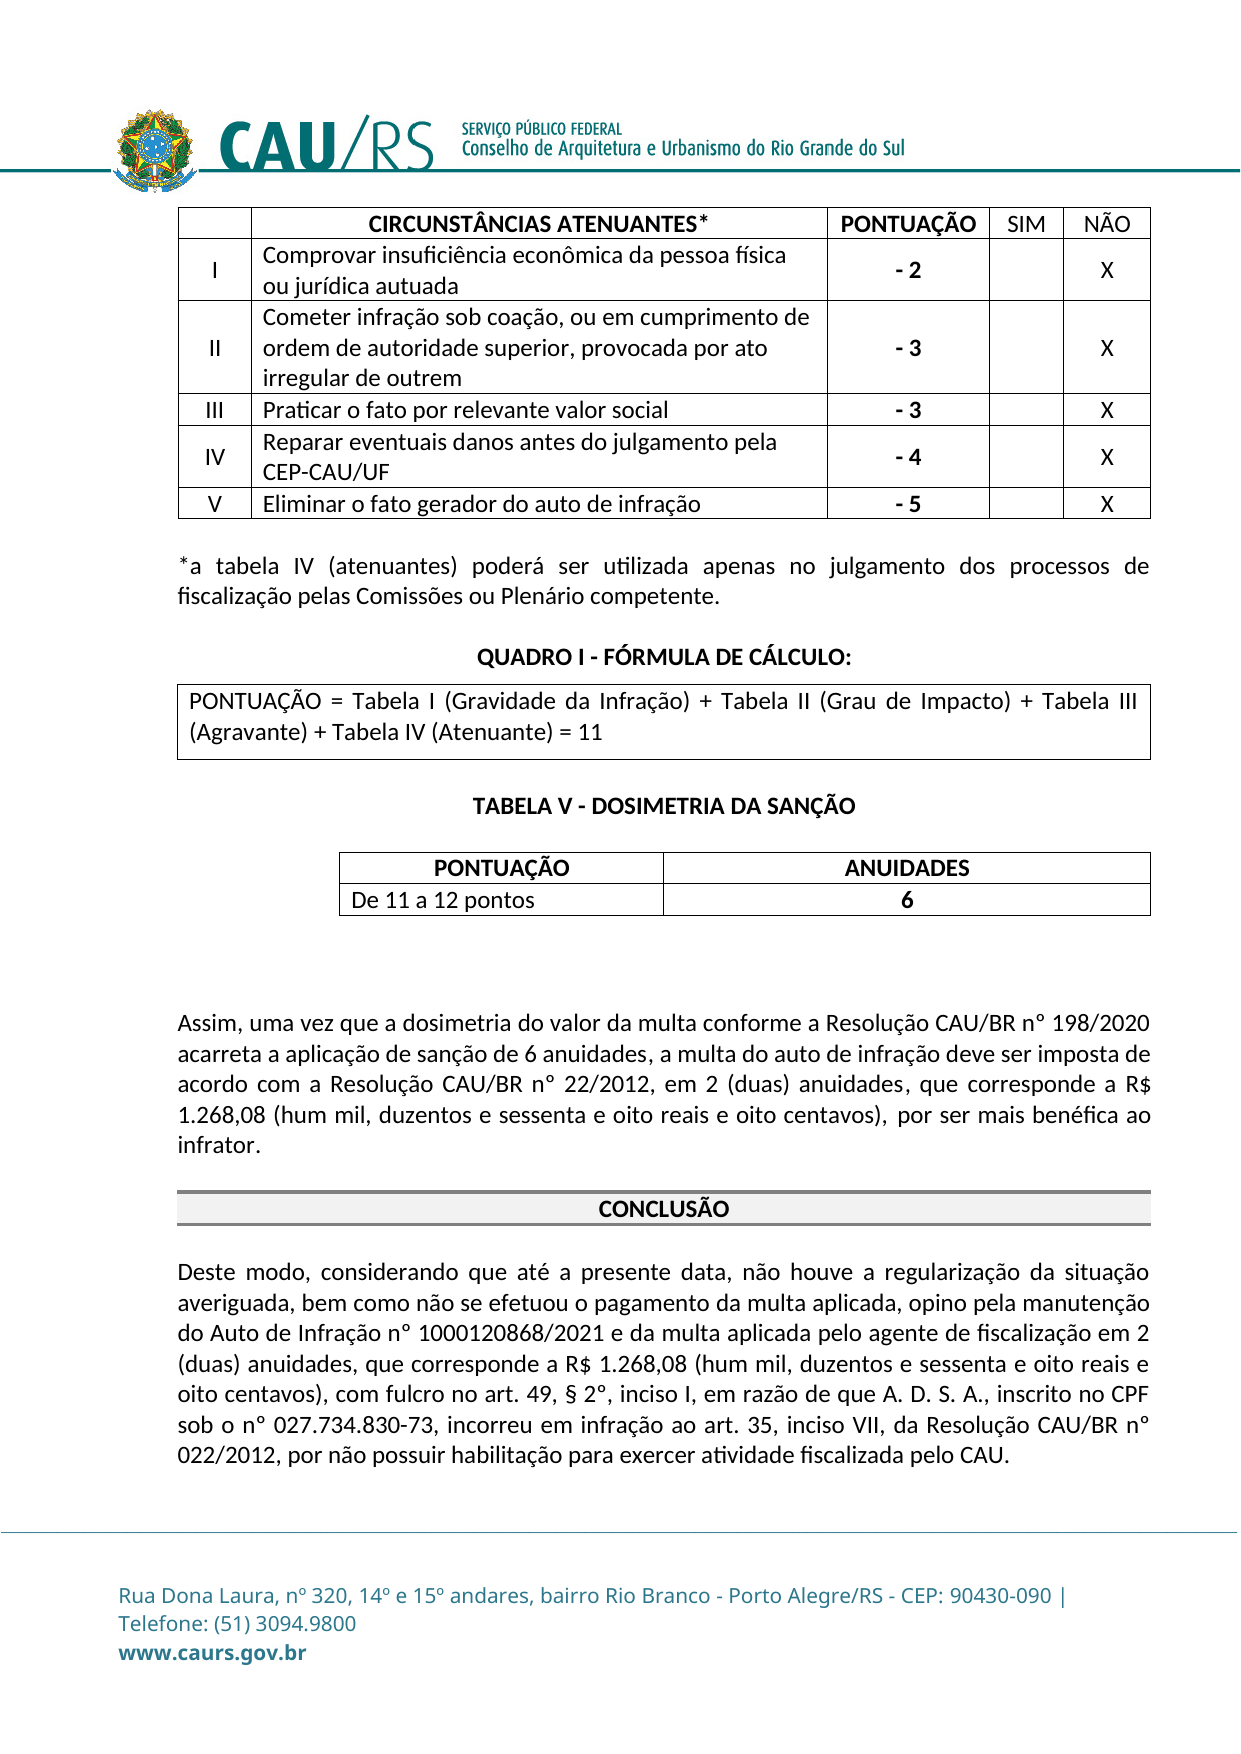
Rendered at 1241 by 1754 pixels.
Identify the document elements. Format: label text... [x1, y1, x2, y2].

table_cell [990, 301, 1063, 393]
picture [0, 43, 1241, 203]
text QUADRO I - FÓRMULA DE CÁLCULO: [177, 641, 1152, 672]
table_cell - 4 [828, 426, 989, 487]
table_header PONTUAÇÃO [340, 853, 663, 883]
table_cell - 3 [828, 394, 989, 424]
table_cell X [1064, 394, 1150, 424]
table_cell Comprovar insuficiência econômica da pessoa física ou jurídica autuada [252, 239, 827, 300]
table_cell - 2 [828, 239, 989, 300]
table_cell [990, 394, 1063, 424]
table_header [179, 208, 251, 238]
text *a tabela IV (atenuantes) poderá ser utilizada apenas no julgamento dos processos de fiscalização pelas Comissões ou Plenário competente. [177, 550, 1152, 611]
table_cell Cometer infração sob coação, ou em cumprimento de ordem de autoridade superior, provocada por ato irregular de outrem [252, 301, 827, 393]
table_header PONTUAÇÃO [828, 208, 989, 238]
table_cell X [1064, 301, 1150, 393]
table_cell 6 [664, 884, 1150, 915]
table_header NÃO [1064, 208, 1150, 238]
text Deste modo, considerando que até a presente data, não houve a regularização da situação averiguada, bem como não se efetuou o pagamento da multa aplicada, opino pela manutenção do Auto de Infração nº 1000120868/2021 e da multa aplicada pelo agente de fiscalização em 2 (duas) anuidades, que corresponde a R$ 1.268,08 (hum mil, duzentos e sessenta e oito reais e oito centavos), com fulcro no art. 49, § 2º, inciso I, em razão de que A. D. S. A., inscrito no CPF sob o nº 027.734.830-73, incorreu em infração ao art. 35, inciso VII, da Resolução CAU/BR nº 022/2012, por não possuir habilitação para exercer atividade fiscalizada pelo CAU. [177, 1257, 1152, 1470]
table_cell [990, 488, 1063, 518]
table_cell [990, 426, 1063, 487]
table_header CIRCUNSTÂNCIAS ATENUANTES* [252, 208, 827, 238]
table_cell De 11 a 12 pontos [340, 884, 663, 915]
table_header PONTUAÇÃO = Tabela I (Gravidade da Infração) + Tabela II (Grau de Impacto) + Tabela III (Agravante) + Tabela IV (Atenuante) = 11 [178, 685, 1150, 759]
table_cell X [1064, 426, 1150, 487]
table_header ANUIDADES [664, 853, 1150, 883]
table_header SIM [990, 208, 1063, 238]
table_cell Reparar eventuais danos antes do julgamento pela CEP-CAU/UF [252, 426, 827, 487]
table_cell Praticar o fato por relevante valor social [252, 394, 827, 424]
table_cell - 5 [828, 488, 989, 518]
table_cell Eliminar o fato gerador do auto de infração [252, 488, 827, 518]
table_cell II [179, 301, 251, 393]
text Assim, uma vez que a dosimetria do valor da multa conforme a Resolução CAU/BR nº 198/2020 acarreta a aplicação de sanção de 6 anuidades, a multa do auto de infração deve ser imposta de acordo com a Resolução CAU/BR nº 22/2012, em 2 (duas) anuidades, que corresponde a R$ 1.268,08 (hum mil, duzentos e sessenta e oito reais e oito centavos), por ser mais benéfica ao infrator. [177, 1007, 1152, 1160]
table_cell X [1064, 488, 1150, 518]
table_cell X [1064, 239, 1150, 300]
table_cell III [179, 394, 251, 424]
table_cell - 3 [828, 301, 989, 393]
text TABELA V - DOSIMETRIA DA SANÇÃO [177, 791, 1152, 821]
table_cell I [179, 239, 251, 300]
table_cell V [179, 488, 251, 518]
table_cell IV [179, 426, 251, 487]
table_cell [990, 239, 1063, 300]
table_header CONCLUSÃO [177, 1194, 1151, 1223]
